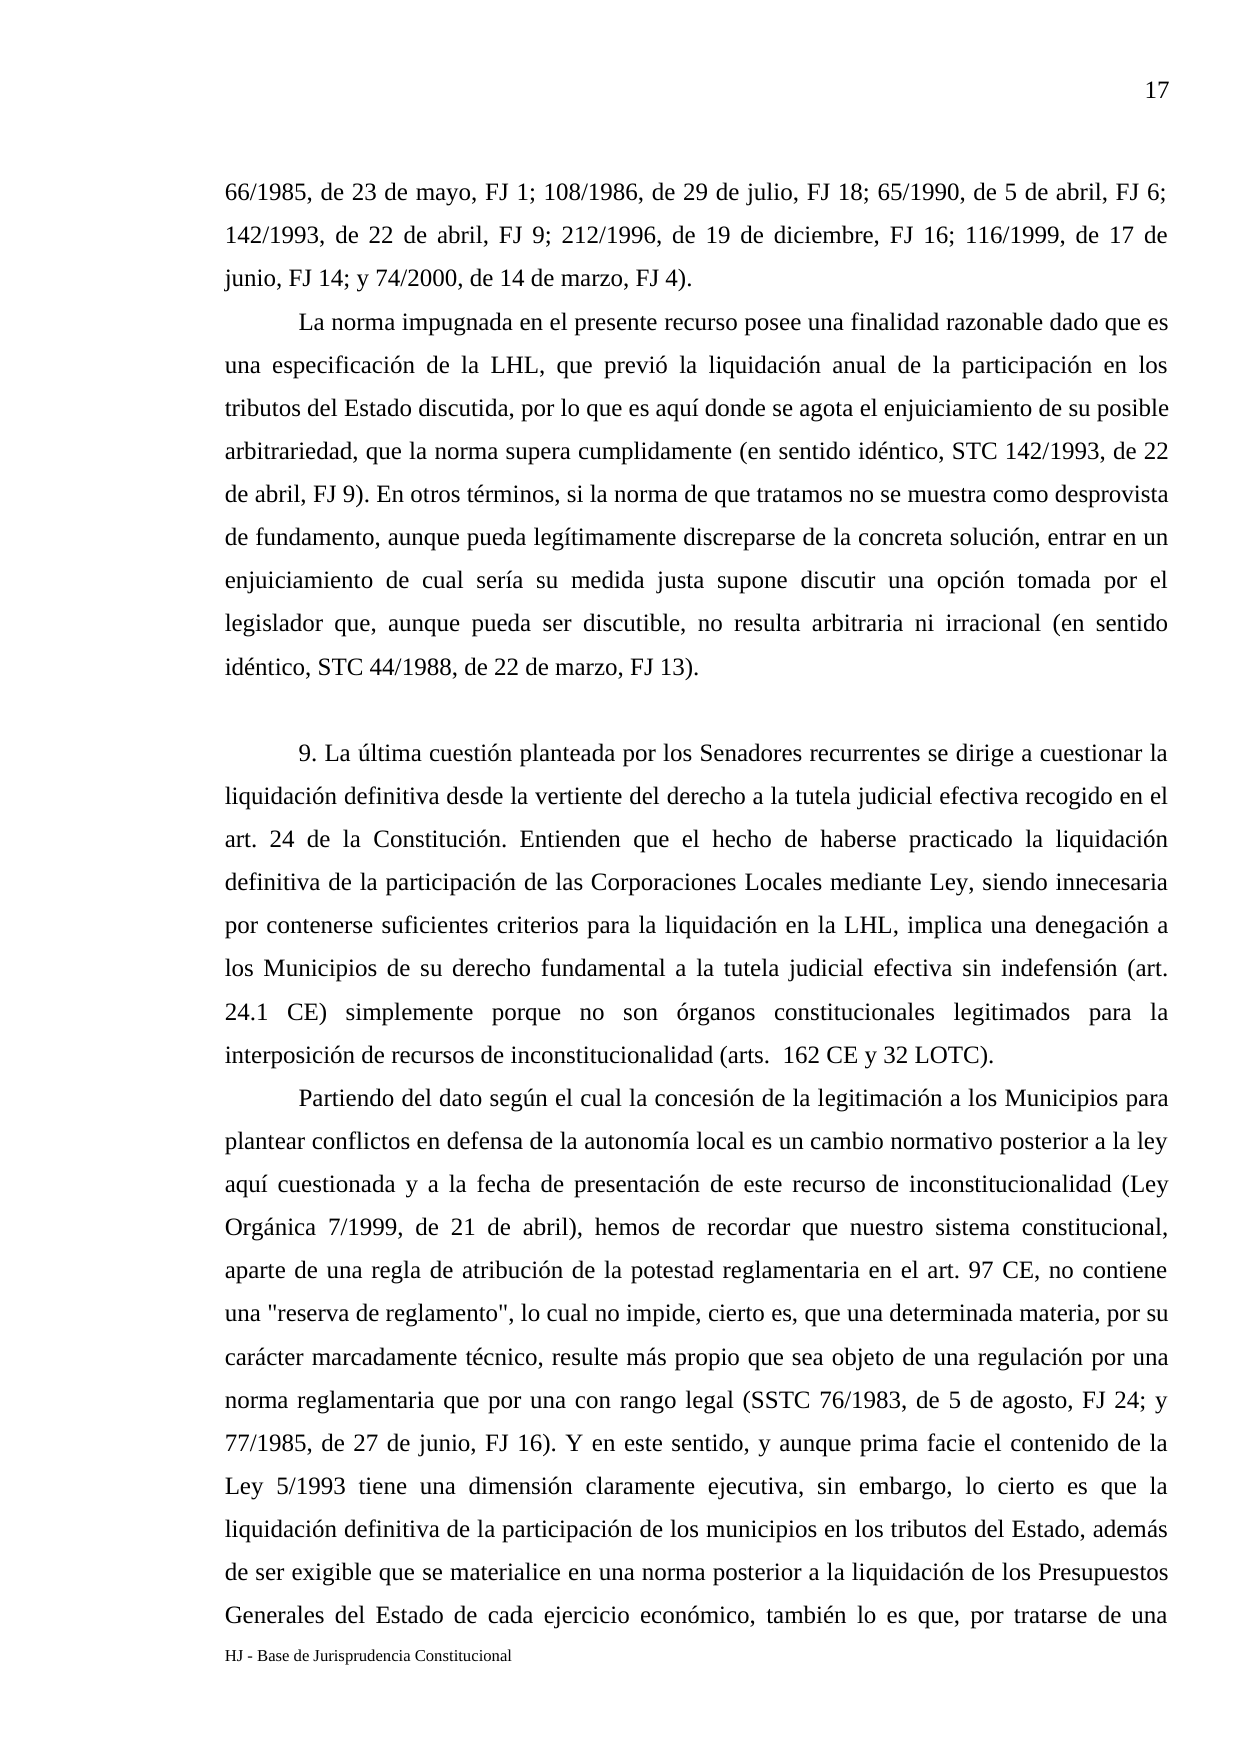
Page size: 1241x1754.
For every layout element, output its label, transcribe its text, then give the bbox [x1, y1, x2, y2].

text 9. La última cuestión planteada por los Senadores recurrentes se dirige a cuestionar la liquidación definitiva desde la vertiente del derecho a la tutela judicial efectiva recogido en el art. 24 de la Constitución. Entienden que el hecho de haberse practicado la liquidación definitiva de la participación de las Corporaciones Locales mediante Ley, siendo innecesaria por contenerse suficientes criterios para la liquidación en la LHL, implica una denegación a los Municipios de su derecho fundamental a la tutela judicial efectiva sin indefensión (art. 24.1 CE) simplemente porque no son órganos constitucionales legitimados para la interposición de recursos de inconstitucionalidad (arts. 162 CE y 32 LOTC). [224, 738, 1169, 1068]
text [224, 1083, 1169, 1629]
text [224, 177, 1169, 292]
text La norma impugnada en el presente recurso posee una finalidad razonable dado que es una especificación de la LHL, que previó la liquidación anual de la participación en los tributos del Estado discutida, por lo que es aquí donde se agota el enjuiciamiento de su posible arbitrariedad, que la norma supera cumplidamente (en sentido idéntico, STC 142/1993, de 22 de abril, FJ 9). En otros términos, si la norma de que tratamos no se muestra como desprovista de fundamento, aunque pueda legítimamente discreparse de la concreta solución, entrar en un enjuiciamiento de cual sería su medida justa supone discutir una opción tomada por el legislador que, aunque pueda ser discutible, no resulta arbitraria ni irracional (en sentido idéntico, STC 44/1988, de 22 de marzo, FJ 13). [224, 307, 1169, 680]
